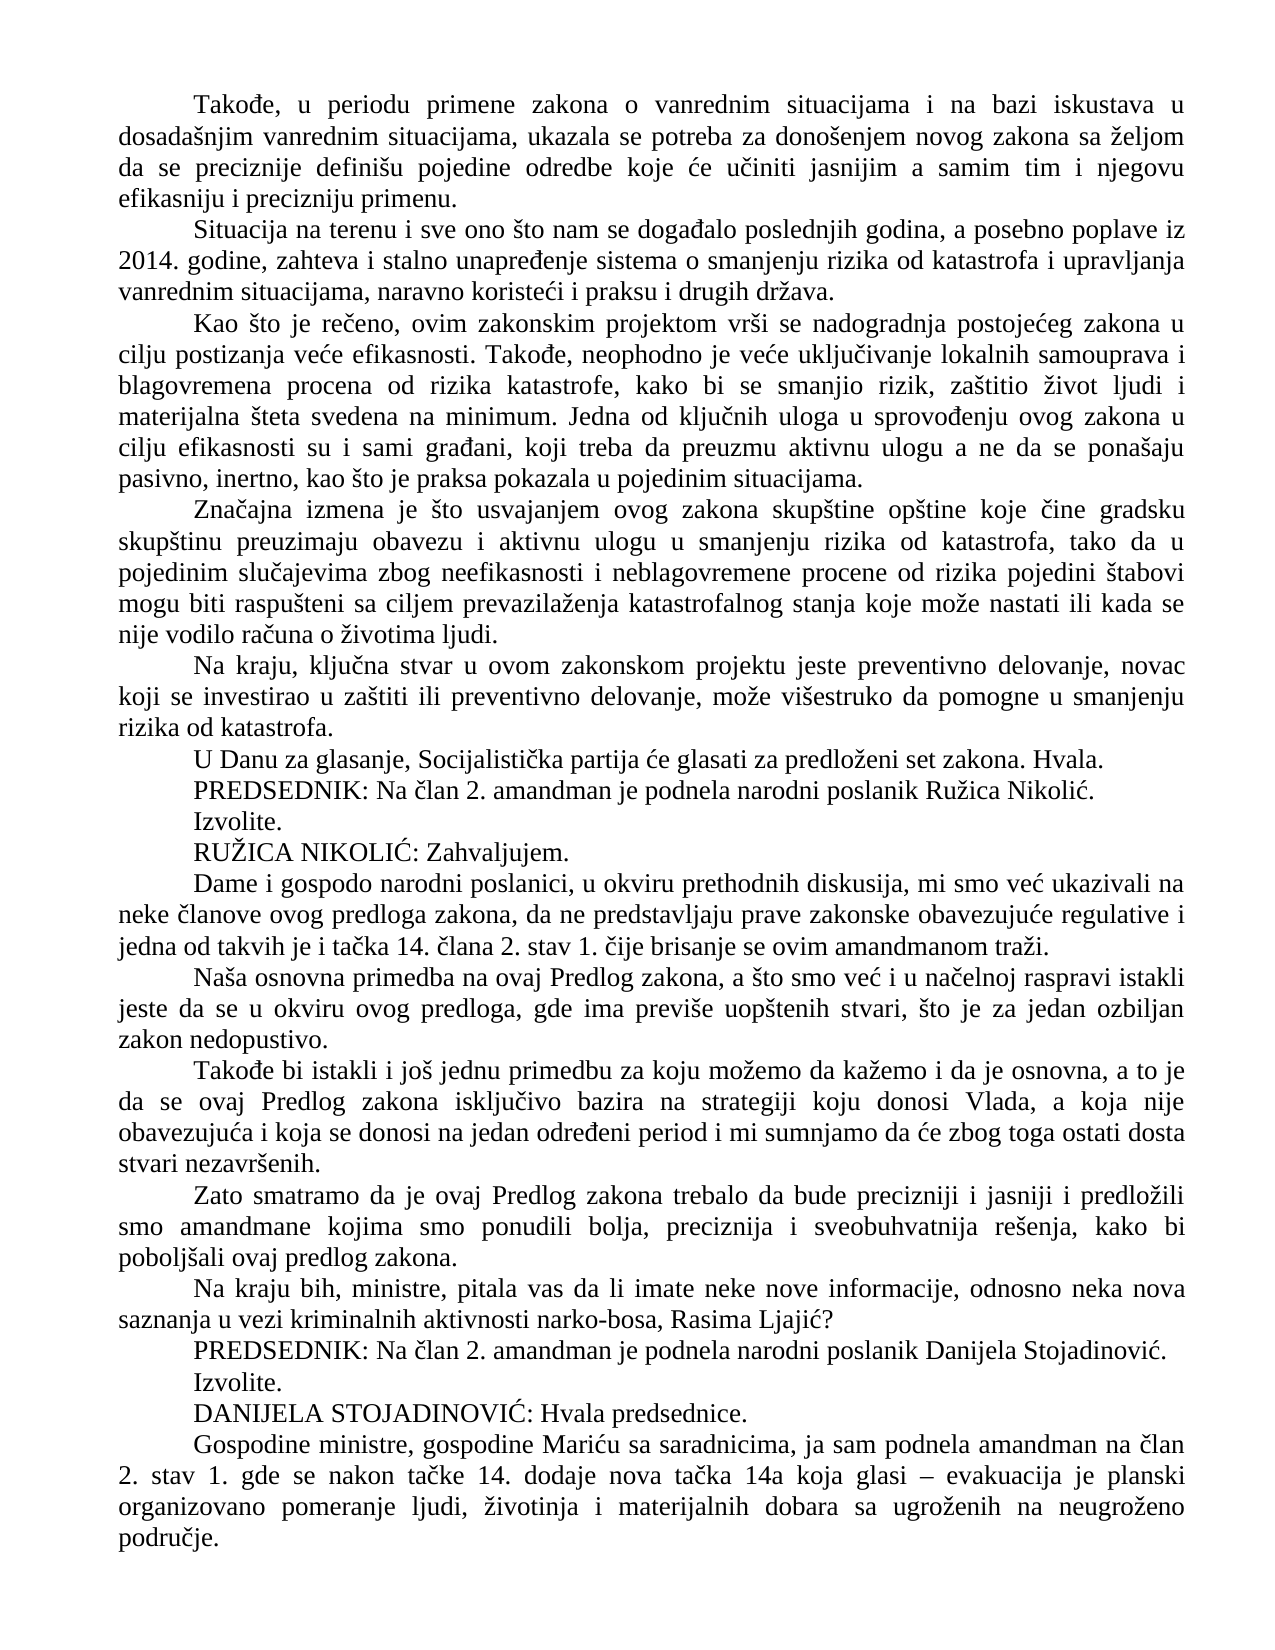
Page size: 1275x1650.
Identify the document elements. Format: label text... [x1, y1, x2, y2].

text PREDSEDNIK: Na član 2. amandman je podnela narodni poslanik Ružica Nikolić. [118, 774, 1186, 805]
text Takođe bi istakli i još jednu primedbu za koju možemo da kažemo i da je osnovna, a to je da se ovaj Predlog zakona isključivo bazira na strategiji koju donosi Vlada, a koja nije obavezujuća i koja se donosi na jedan određeni period i mi sumnjamo da će zbog toga ostati dosta stvari nezavršenih. [118, 1054, 1186, 1179]
text Takođe, u periodu primene zakona o vanrednim situacijama i na bazi iskustava u dosadašnjim vanrednim situacijama, ukazala se potreba za donošenjem novog zakona sa željom da se preciznije definišu pojedine odredbe koje će učiniti jasnijim a samim tim i njegovu efikasniju i precizniju primenu. [118, 89, 1186, 213]
text Zato smatramo da je ovaj Predlog zakona trebalo da bude precizniji i jasniji i predložili smo amandmane kojima smo ponudili bolja, preciznija i sveobuhvatnija rešenja, kako bi poboljšali ovaj predlog zakona. [118, 1179, 1186, 1272]
text Situacija na terenu i sve ono što nam se događalo poslednjih godina, a posebno poplave iz 2014. godine, zahteva i stalno unapređenje sistema o smanjenju rizika od katastrofa i upravljanja vanrednim situacijama, naravno koristeći i praksu i drugih država. [118, 213, 1186, 307]
text Na kraju bih, ministre, pitala vas da li imate neke nove informacije, odnosno neka nova saznanja u vezi kriminalnih aktivnosti narko-bosa, Rasima Ljajić? [118, 1272, 1186, 1334]
text Na kraju, ključna stvar u ovom zakonskom projektu jeste preventivno delovanje, novac koji se investirao u zaštiti ili preventivno delovanje, može višestruko da pomogne u smanjenju rizika od katastrofa. [118, 649, 1186, 743]
text Izvolite. [118, 1366, 1186, 1397]
text Dame i gospodo narodni poslanici, u okviru prethodnih diskusija, mi smo već ukazivali na neke članove ovog predloga zakona, da ne predstavljaju prave zakonske obavezujuće regulative i jedna od takvih je i tačka 14. člana 2. stav 1. čije brisanje se ovim amandmanom traži. [118, 867, 1186, 961]
text Naša osnovna primedba na ovaj Predlog zakona, a što smo već i u načelnoj raspravi istakli jeste da se u okviru ovog predloga, gde ima previše uopštenih stvari, što je za jedan ozbiljan zakon nedopustivo. [118, 961, 1186, 1054]
text Izvolite. [118, 805, 1186, 836]
text U Danu za glasanje, Socijalistička partija će glasati za predloženi set zakona. Hvala. [118, 743, 1186, 774]
text Kao što je rečeno, ovim zakonskim projektom vrši se nadogradnja postojećeg zakona u cilju postizanja veće efikasnosti. Takođe, neophodno je veće uključivanje lokalnih samouprava i blagovremena procena od rizika katastrofe, kako bi se smanjio rizik, zaštitio život ljudi i materijalna šteta svedena na minimum. Jedna od ključnih uloga u sprovođenju ovog zakona u cilju efikasnosti su i sami građani, koji treba da preuzmu aktivnu ulogu a ne da se ponašaju pasivno, inertno, kao što je praksa pokazala u pojedinim situacijama. [118, 307, 1186, 493]
text Gospodine ministre, gospodine Mariću sa saradnicima, ja sam podnela amandman na član 2. stav 1. gde se nakon tačke 14. dodaje nova tačka 14a koja glasi – evakuacija je planski organizovano pomeranje ljudi, životinja i materijalnih dobara sa ugroženih na neugroženo područje. [118, 1428, 1186, 1552]
text RUŽICA NIKOLIĆ: Zahvaljujem. [118, 836, 1186, 867]
text Značajna izmena je što usvajanjem ovog zakona skupštine opštine koje čine gradsku skupštinu preuzimaju obavezu i aktivnu ulogu u smanjenju rizika od katastrofa, tako da u pojedinim slučajevima zbog neefikasnosti i neblagovremene procene od rizika pojedini štabovi mogu biti raspušteni sa ciljem prevazilaženja katastrofalnog stanja koje može nastati ili kada se nije vodilo računa o životima ljudi. [118, 493, 1186, 649]
text DANIJELA STOJADINOVIĆ: Hvala predsednice. [118, 1397, 1186, 1428]
text PREDSEDNIK: Na član 2. amandman je podnela narodni poslanik Danijela Stojadinović. [118, 1334, 1186, 1366]
